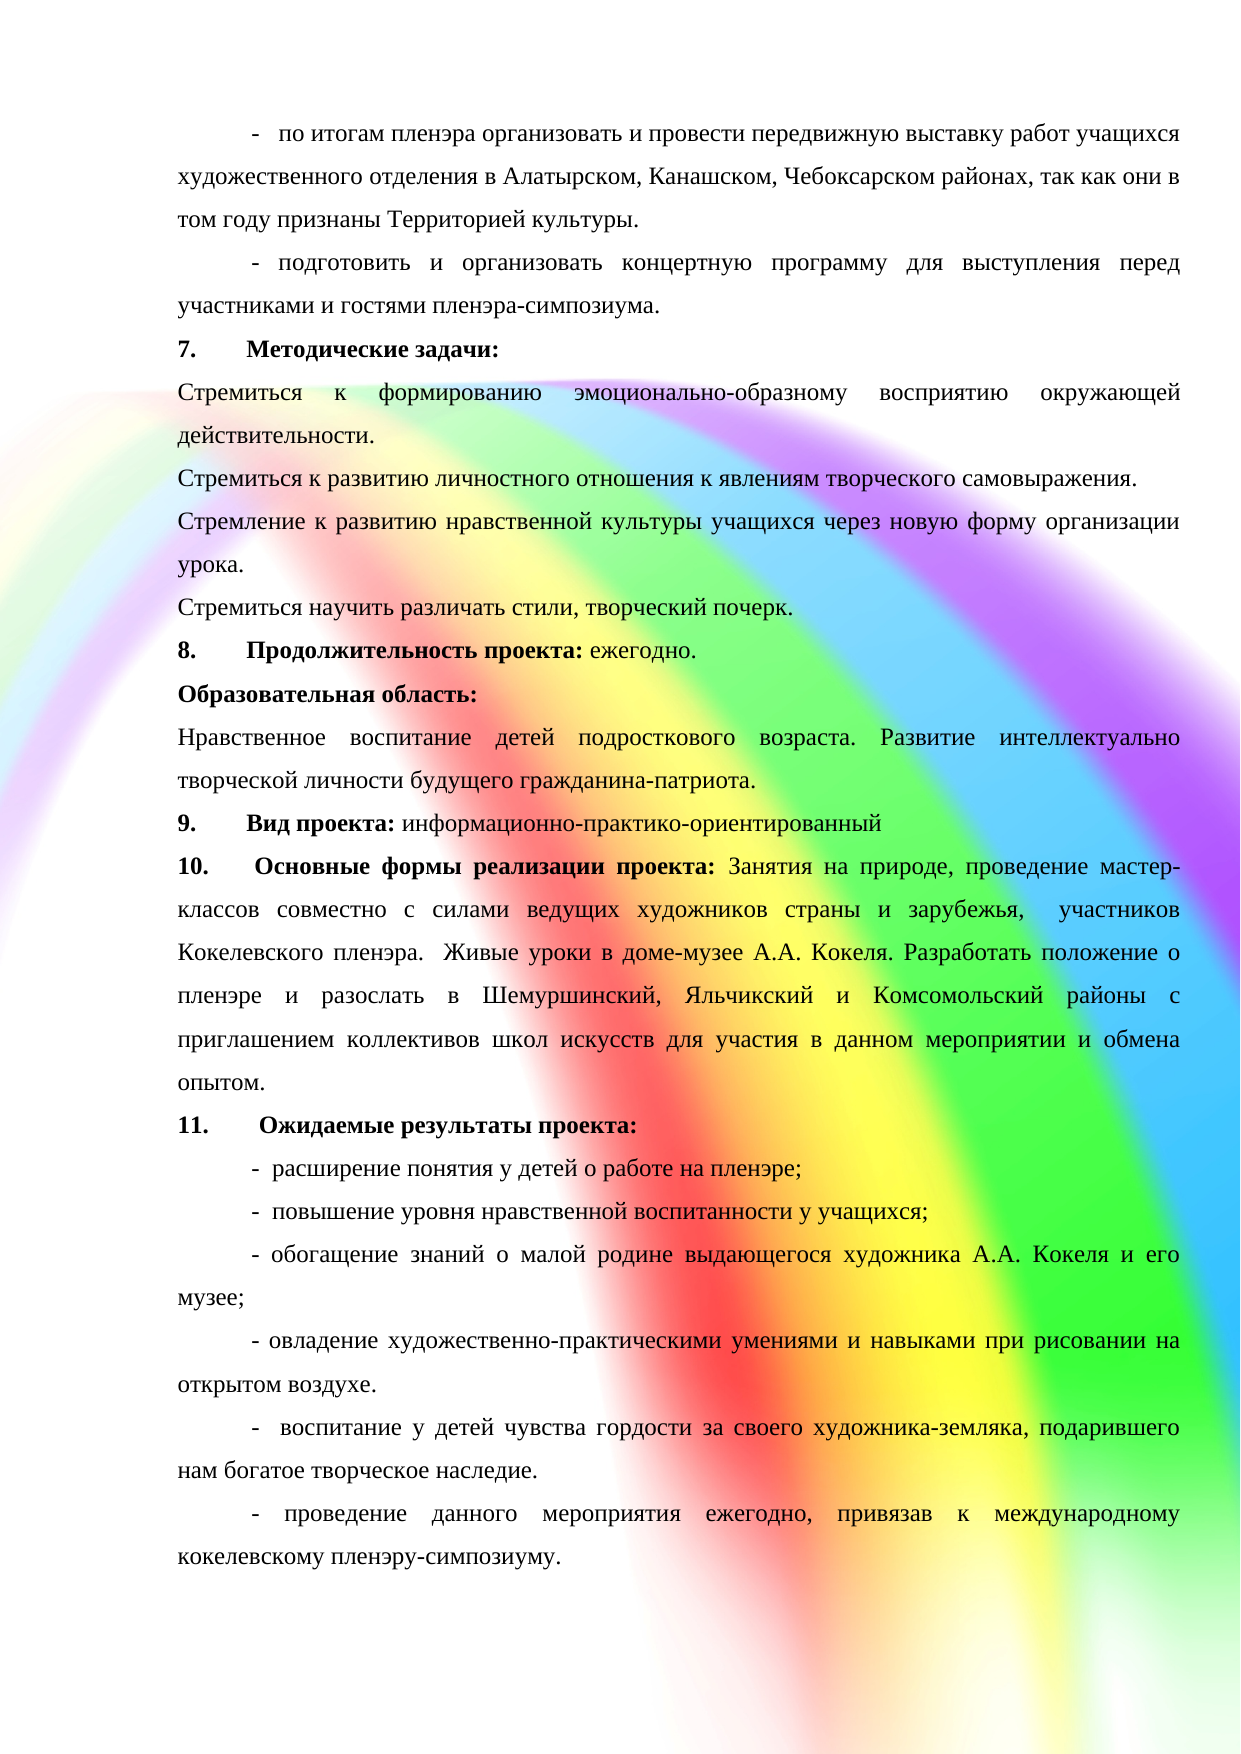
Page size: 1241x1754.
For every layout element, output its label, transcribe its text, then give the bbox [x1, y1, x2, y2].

text - воспитание у детей чувства гордости за своего художника-земляка, подарившего нам богатое творческое наследие. [177, 1412, 1181, 1484]
text Образовательная область: [177, 679, 1181, 707]
text 11. Ожидаемые результаты проекта: [177, 1110, 1181, 1139]
list 10. Основные формы реализации проекта: Занятия на природе, проведение мастер-классов совместно с силами ведущих художников страны и зарубежья, участников Кокелевского пленэра. Живые уроки в доме-музее А.А. Кокеля. Разработать положение о пленэре и разослать в Шемуршинский, Яльчикский и Комсомольский районы с приглашением коллективов школ искусств для участия в данном мероприятии и обмена опытом. [177, 851, 1181, 1096]
text - овладение художественно-практическими умениями и навыками при рисовании на открытом воздухе. [177, 1326, 1181, 1397]
list - подготовить и организовать концертную программу для выступления перед участниками и гостями пленэра-симпозиума. [177, 247, 1181, 319]
text Стремиться к развитию личностного отношения к явлениям творческого самовыражения. [177, 463, 1181, 492]
text 7. Методические задачи: [177, 334, 1181, 362]
picture [0, 0, 1241, 1754]
text Стремиться научить различать стили, творческий почерк. [177, 592, 1181, 621]
text - проведение данного мероприятия ежегодно, привязав к международному кокелевскому пленэру-симпозиуму. [177, 1498, 1181, 1570]
text Стремление к развитию нравственной культуры учащихся через новую форму организации урока. [177, 506, 1181, 578]
text Нравственное воспитание детей подросткового возраста. Развитие интеллектуально творческой личности будущего гражданина-патриота. [177, 722, 1181, 794]
text 8. Продолжительность проекта: ежегодно. [177, 636, 1181, 664]
text - повышение уровня нравственной воспитанности у учащихся; [177, 1196, 1181, 1225]
text - расширение понятия у детей о работе на пленэре; [177, 1153, 1181, 1182]
text 9. Вид проекта: информационно-практико-ориентированный [177, 808, 1181, 837]
text Стремиться к формированию эмоционально-образному восприятию окружающей действительности. [177, 377, 1181, 449]
list - по итогам пленэра организовать и провести передвижную выставку работ учащихся художественного отделения в Алатырском, Канашском, Чебоксарском районах, так как они в том году признаны Территорией культуры. [177, 118, 1181, 233]
text - обогащение знаний о малой родине выдающегося художника А.А. Кокеля и его музее; [177, 1239, 1181, 1311]
